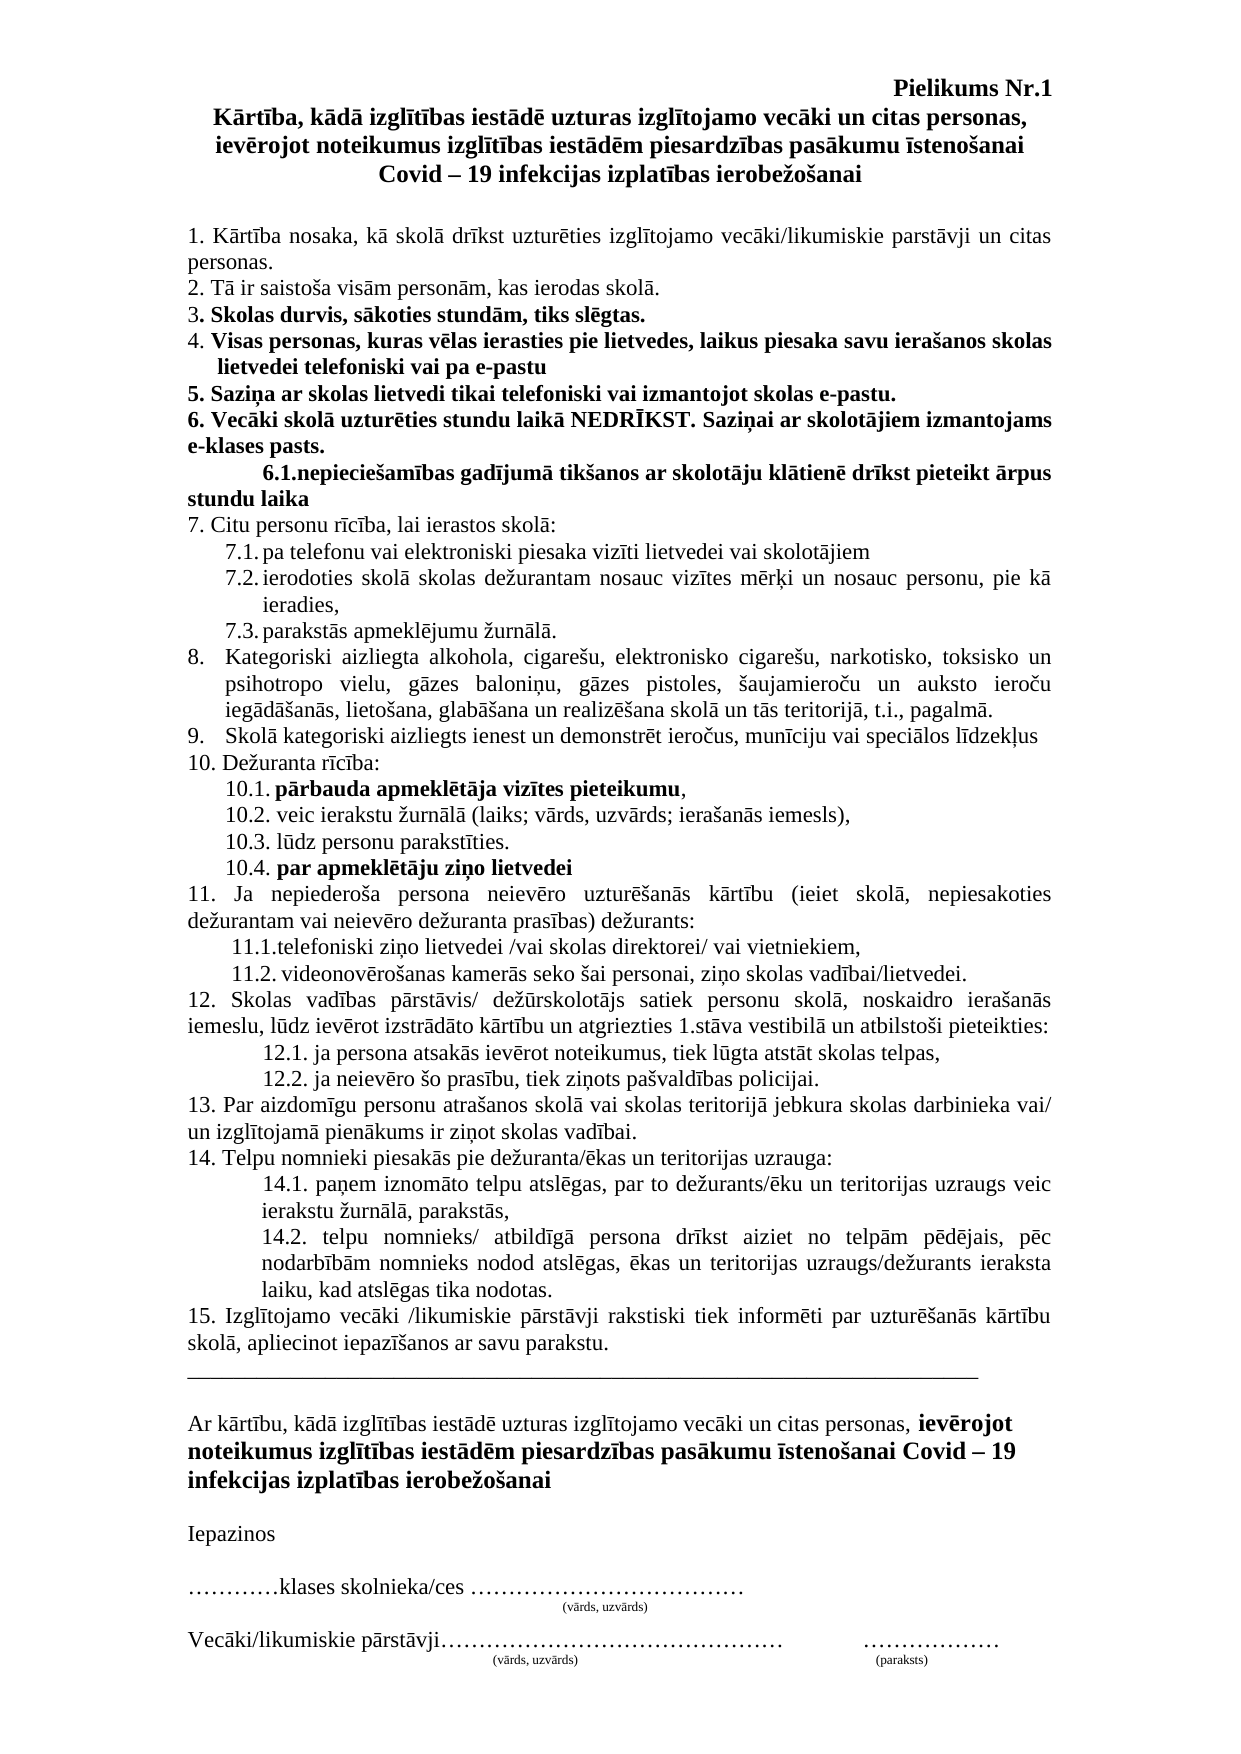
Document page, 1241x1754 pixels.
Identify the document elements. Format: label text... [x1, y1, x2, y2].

list pa telefonu vai elektroniski piesaka vizīti lietvedei vai skolotājiem [225, 538, 1053, 564]
text 2. Tā ir saistoša visām personām, kas ierodas skolā. [187, 274, 1053, 301]
text 14.1. paņem iznomāto telpu atslēgas, par to dežurants/ēku un teritorijas uzraugs veic ierakstu žurnālā, parakstās, [261, 1170, 1053, 1223]
text 14. Telpu nomnieki piesakās pie dežuranta/ēkas un teritorijas uzrauga: [187, 1144, 1053, 1170]
text _____________________________________________________________________ [187, 1355, 1053, 1381]
text 5. Saziņa ar skolas lietvedi tikai telefoniski vai izmantojot skolas e-pastu. [187, 380, 1053, 406]
text 10.2. veic ierakstu žurnālā (laiks; vārds, uzvārds; ierašanās iemesls), [225, 801, 1053, 828]
text …………klases skolnieka/ces ……………………………… [187, 1573, 1053, 1599]
list ierodoties skolā skolas dežurantam nosauc vizītes mērķi un nosauc personu, pie kā ieradies, [225, 564, 1053, 617]
text Iepazinos [187, 1520, 1053, 1547]
text (vārds, uzvārds) [187, 1599, 1053, 1626]
text 1. Kārtība nosaka, kā skolā drīkst uzturēties izglītojamo vecāki/likumiskie parstāvji un citas personas. [187, 222, 1053, 274]
text Ar kārtību, kādā izglītības iestādē uzturas izglītojamo vecāki un citas personas, ievērojot noteikumus izglītības iestādēm piesardzības pasākumu īstenošanai Covid – 19 infekcijas izplatības ierobežošanai [187, 1408, 1053, 1494]
text 12.2. ja neievēro šo prasību, tiek ziņots pašvaldības policijai. [187, 1065, 1053, 1091]
text 6. Vecāki skolā uzturēties stundu laikā NEDRĪKST. Saziņai ar skolotājiem izmantojams e-klases pasts. [187, 406, 1053, 459]
text Kārtība, kādā izglītības iestādē uzturas izglītojamo vecāki un citas personas, ievērojot noteikumus izglītības iestādēm piesardzības pasākumu īstenošanai Covid – 19 infekcijas izplatības ierobežošanai [187, 102, 1053, 188]
list Kategoriski aizliegta alkohola, cigarešu, elektronisko cigarešu, narkotisko, toksisko un psihotropo vielu, gāzes baloniņu, gāzes pistoles, šaujamieroču un auksto ieroču iegādāšanās, lietošana, glabāšana un realizēšana skolā un tās teritorijā, t.i., pagalmā. [187, 643, 1053, 722]
text Vecāki/likumiskie pārstāvji……………………………………… ……………… [187, 1626, 1053, 1652]
list Skolā kategoriski aizliegts ienest un demonstrēt ieročus, munīciju vai speciālos līdzekļus [187, 722, 1053, 749]
text 11. Ja nepiederoša persona neievēro uzturēšanās kārtību (ieiet skolā, nepiesakoties dežurantam vai neievēro dežuranta prasības) dežurants: [187, 881, 1053, 933]
text 4. Visas personas, kuras vēlas ierasties pie lietvedes, laikus piesaka savu ierašanos skolas lietvedei telefoniski vai pa e-pastu [187, 327, 1053, 380]
text 15. Izglītojamo vecāki /likumiskie pārstāvji rakstiski tiek informēti par uzturēšanās kārtību skolā, apliecinot iepazīšanos ar savu parakstu. [187, 1302, 1053, 1355]
text 13. Par aizdomīgu personu atrašanos skolā vai skolas teritorijā jebkura skolas darbinieka vai/ un izglītojamā pienākums ir ziņot skolas vadībai. [187, 1091, 1053, 1144]
text 12.1. ja persona atsakās ievērot noteikumus, tiek lūgta atstāt skolas telpas, [187, 1039, 1053, 1065]
list videonovērošanas kamerās seko šai personai, ziņo skolas vadībai/lietvedei. [231, 959, 1053, 986]
list parakstās apmeklējumu žurnālā. [225, 617, 1053, 643]
text Pielikums Nr.1 [187, 73, 1053, 102]
list pārbauda apmeklētāja vizītes pieteikumu, [225, 775, 1053, 801]
text 6.1.nepieciešamības gadījumā tikšanos ar skolotāju klātienē drīkst pieteikt ārpus stundu laika [187, 459, 1053, 512]
text 10. Dežuranta rīcība: [187, 749, 1053, 775]
text 12. Skolas vadības pārstāvis/ dežūrskolotājs satiek personu skolā, noskaidro ierašanās iemeslu, lūdz ievērot izstrādāto kārtību un atgriezties 1.stāva vestibilā un atbilstoši pieteikties: [187, 986, 1053, 1039]
text 10.4. par apmeklētāju ziņo lietvedei [187, 854, 1053, 881]
text 11.1.telefoniski ziņo lietvedei /vai skolas direktorei/ vai vietniekiem, [231, 933, 1053, 959]
text (vārds, uzvārds) (paraksts) [187, 1652, 1053, 1678]
text 10.3. lūdz personu parakstīties. [187, 828, 1053, 854]
text 14.2. telpu nomnieks/ atbildīgā persona drīkst aiziet no telpām pēdējais, pēc nodarbībām nomnieks nodod atslēgas, ēkas un teritorijas uzraugs/dežurants ieraksta laiku, kad atslēgas tika nodotas. [261, 1223, 1053, 1302]
text 3. Skolas durvis, sākoties stundām, tiks slēgtas. [187, 301, 1053, 327]
text 7. Citu personu rīcība, lai ierastos skolā: [187, 512, 1053, 538]
